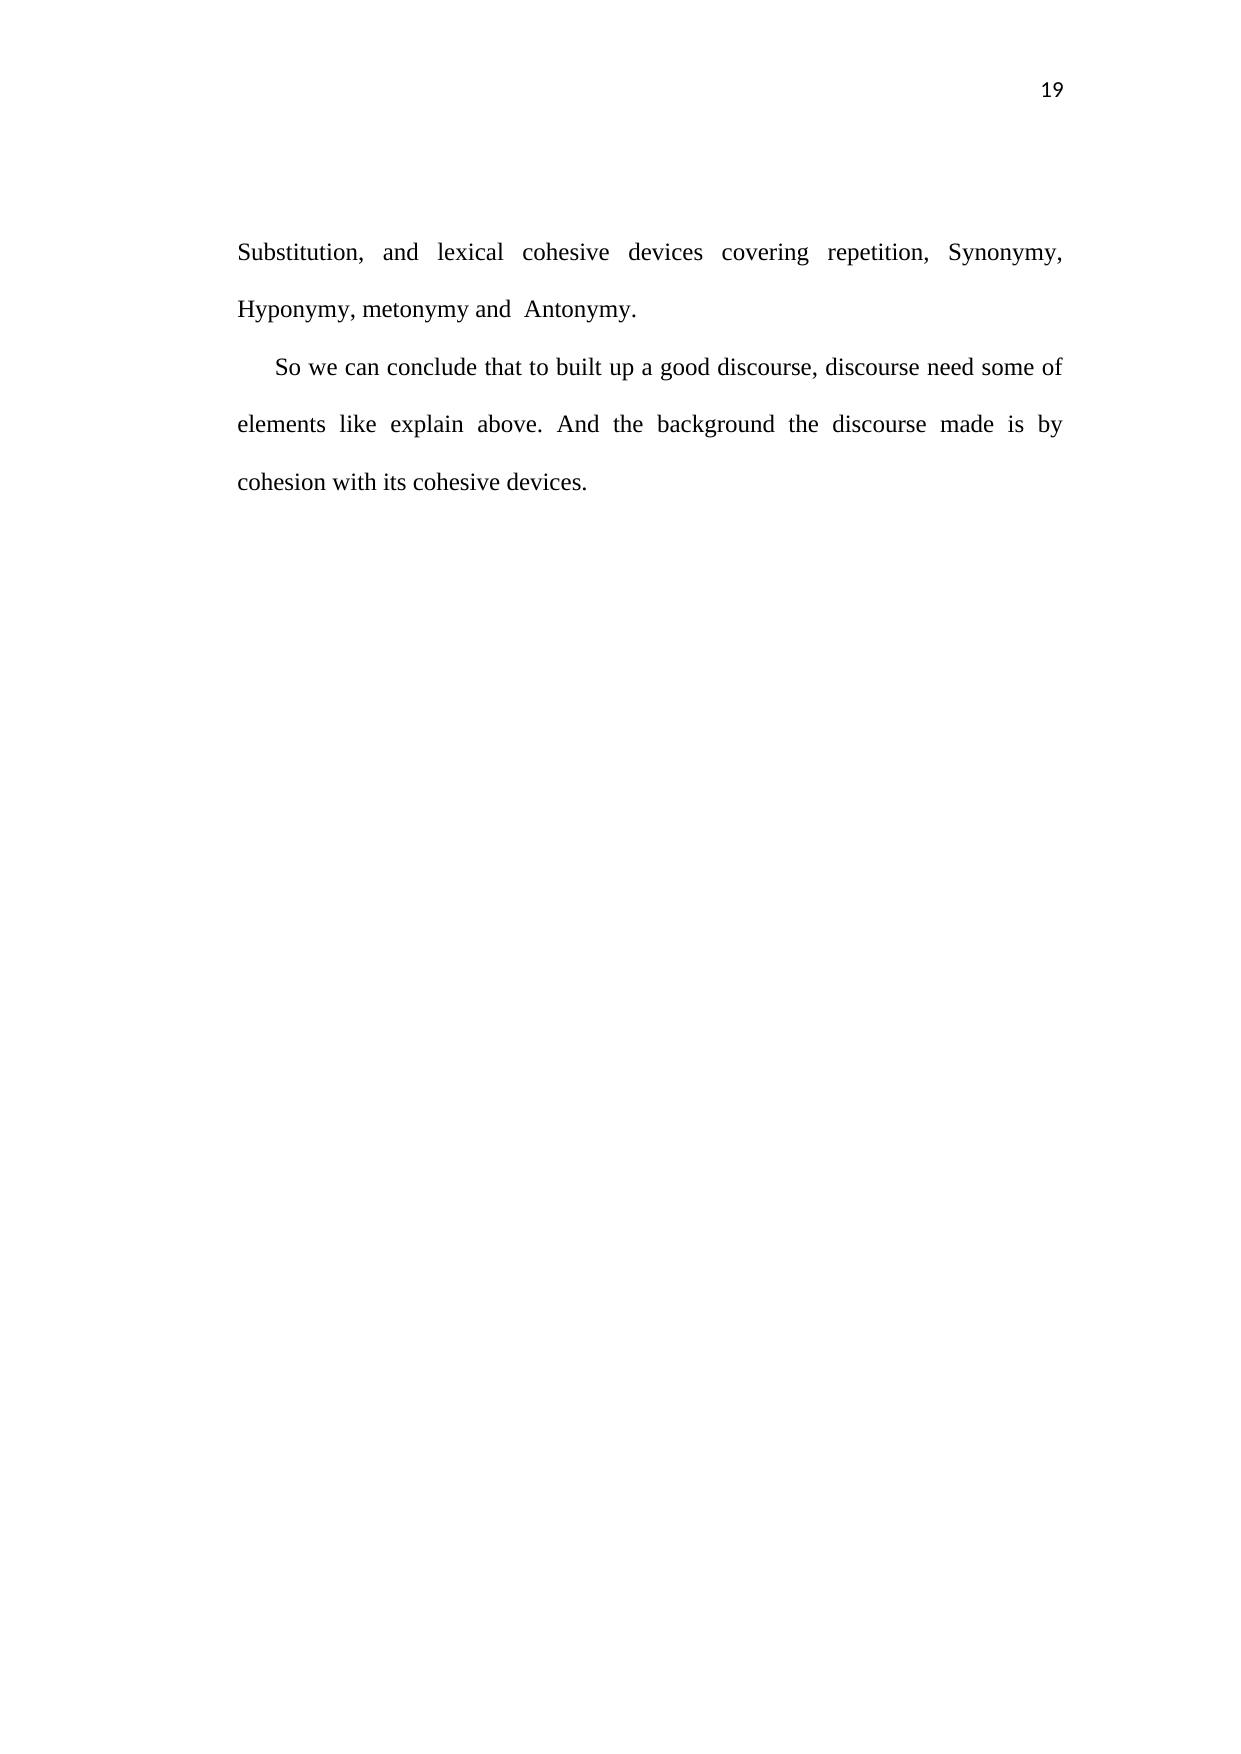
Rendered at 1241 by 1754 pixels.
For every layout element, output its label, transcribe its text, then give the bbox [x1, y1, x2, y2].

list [237, 237, 1063, 323]
list So we can conclude that to built up a good discourse, discourse need some of elements like explain above. And the background the discourse made is by cohesion with its cohesive devices. [237, 352, 1063, 496]
